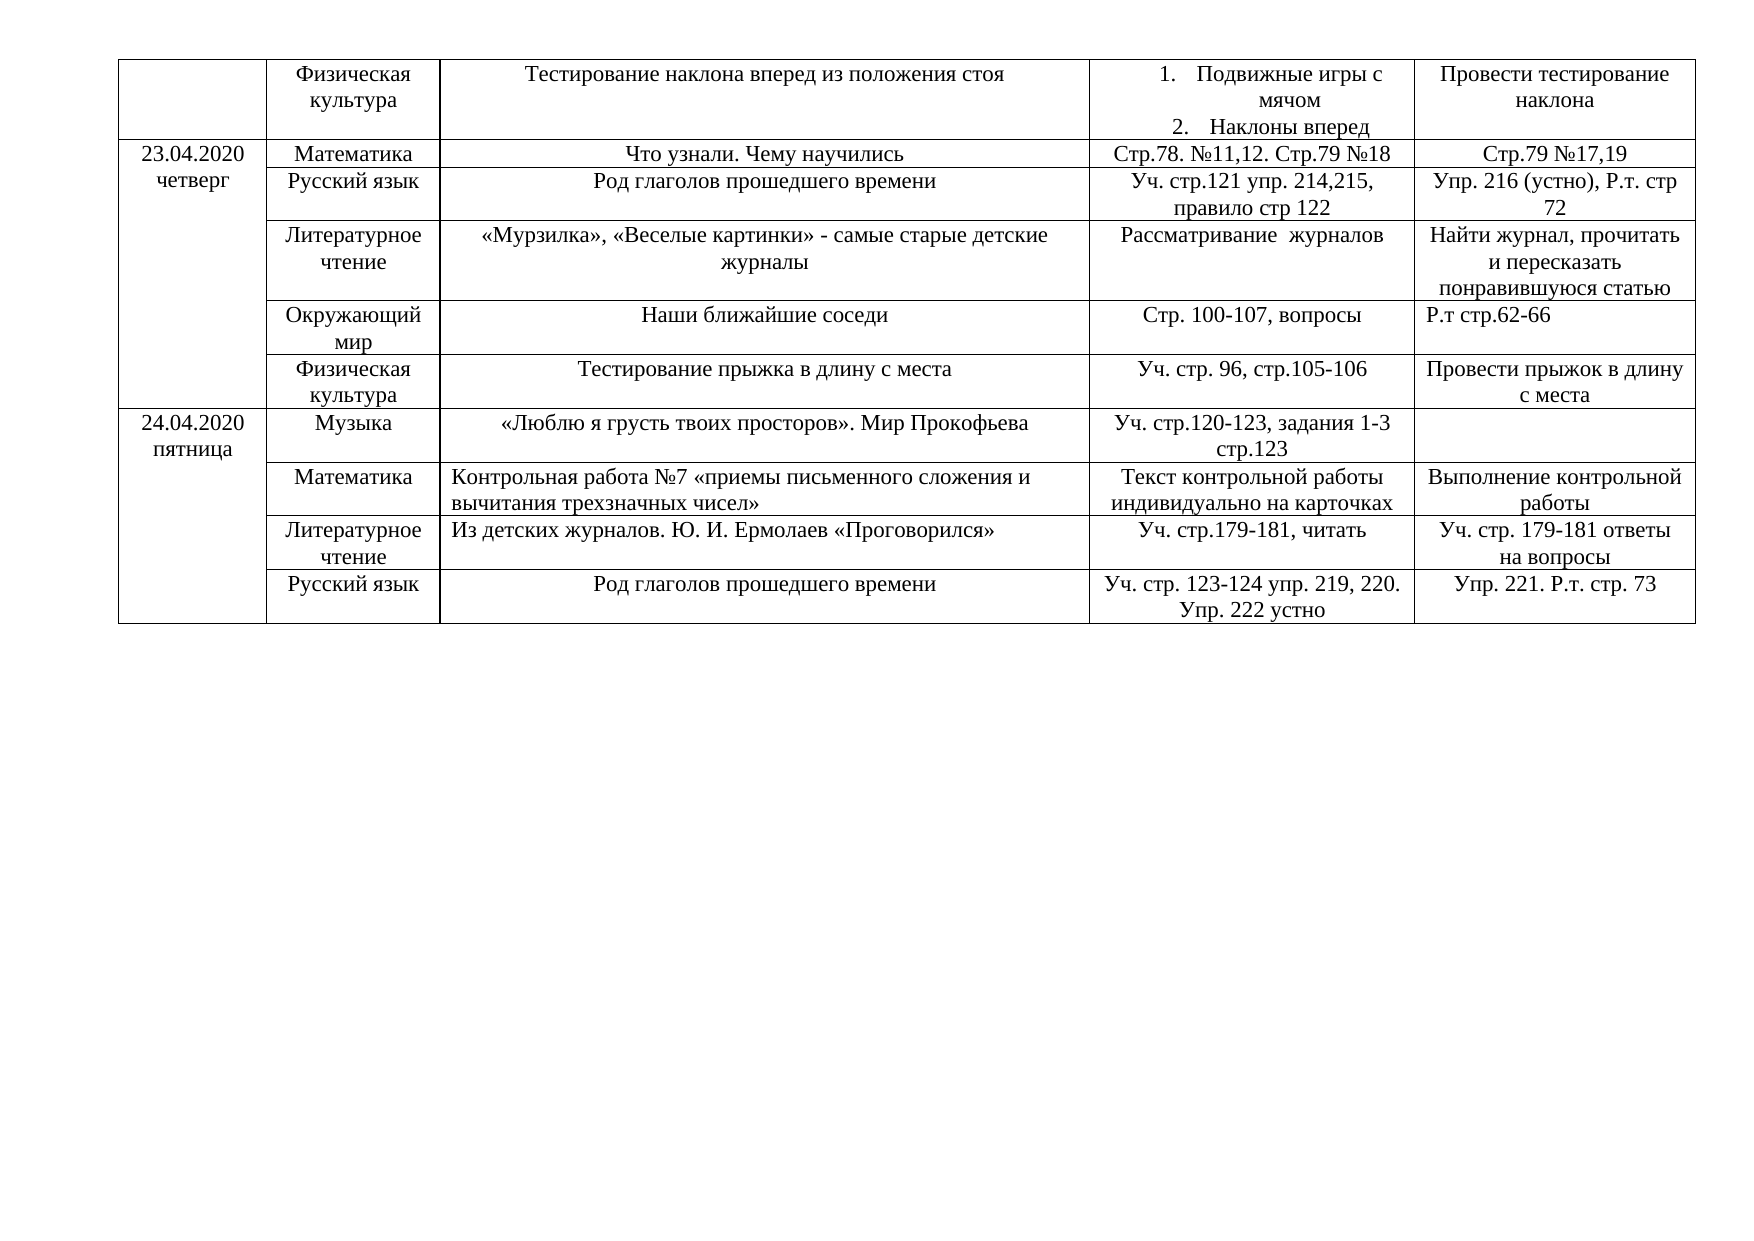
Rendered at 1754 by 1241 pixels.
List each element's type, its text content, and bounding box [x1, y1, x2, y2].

table_cell Провести прыжок в длину с места [1415, 355, 1695, 408]
table_cell Из детских журналов. Ю. И. Ермолаев «Проговорился» [441, 516, 1089, 569]
table_cell Уч. стр. 123-124 упр. 219, 220. Упр. 222 устно [1090, 570, 1414, 623]
table_cell Провести тестирование наклона [1415, 60, 1695, 139]
table_cell Математика [267, 463, 439, 515]
table_cell Упр. 216 (устно), Р.т. стр 72 [1415, 168, 1695, 220]
table_cell Найти журнал, прочитать и пересказать понравившуюся статью [1415, 221, 1695, 300]
table_cell 24.04.2020 пятница [119, 409, 266, 623]
table_cell Тестирование наклона вперед из положения стоя [441, 60, 1089, 139]
table_cell Окружающий мир [267, 301, 439, 354]
table_cell Выполнение контрольной работы [1415, 463, 1695, 515]
table_cell Тестирование прыжка в длину с места [441, 355, 1089, 408]
table_cell Уч. стр.179-181, читать [1090, 516, 1414, 569]
table_cell Наши ближайшие соседи [441, 301, 1089, 354]
table_cell Упр. 221. Р.т. стр. 73 [1415, 570, 1695, 623]
table_cell Что узнали. Чему научились [441, 140, 1089, 167]
table_cell Литературное чтение [267, 516, 439, 569]
table_cell Подвижные игры с мячом Наклоны вперед [1090, 60, 1414, 139]
table_cell Уч. стр.121 упр. 214,215, правило стр 122 [1090, 168, 1414, 220]
table_cell Уч. стр. 96, стр.105-106 [1090, 355, 1414, 408]
table_cell 23.04.2020 четверг [119, 140, 266, 408]
table_cell Уч. стр.120-123, задания 1-3 стр.123 [1090, 409, 1414, 462]
table_cell Стр. 100-107, вопросы [1090, 301, 1414, 354]
table_cell Стр.78. №11,12. Стр.79 №18 [1090, 140, 1414, 167]
table_cell Русский язык [267, 168, 439, 220]
table_cell «Мурзилка», «Веселые картинки» - самые старые детские журналы [441, 221, 1089, 300]
table_cell Род глаголов прошедшего времени [441, 570, 1089, 623]
table_cell «Люблю я грусть твоих просторов». Мир Прокофьева [441, 409, 1089, 462]
table_cell Стр.79 №17,19 [1415, 140, 1695, 167]
table_cell [1415, 409, 1695, 462]
table_cell Физическая культура [267, 60, 439, 139]
table_cell Музыка [267, 409, 439, 462]
table_cell Р.т стр.62-66 [1415, 301, 1695, 354]
table_cell Контрольная работа №7 «приемы письменного сложения и вычитания трехзначных чисел» [441, 463, 1089, 515]
table_cell Рассматривание журналов [1090, 221, 1414, 300]
table_cell Математика [267, 140, 439, 167]
table_cell Текст контрольной работы индивидуально на карточках [1090, 463, 1414, 515]
table_cell Русский язык [267, 570, 439, 623]
table_cell Уч. стр. 179-181 ответы на вопросы [1415, 516, 1695, 569]
table_cell Физическая культура [267, 355, 439, 408]
table_cell Литературное чтение [267, 221, 439, 300]
table_cell Род глаголов прошедшего времени [441, 168, 1089, 220]
